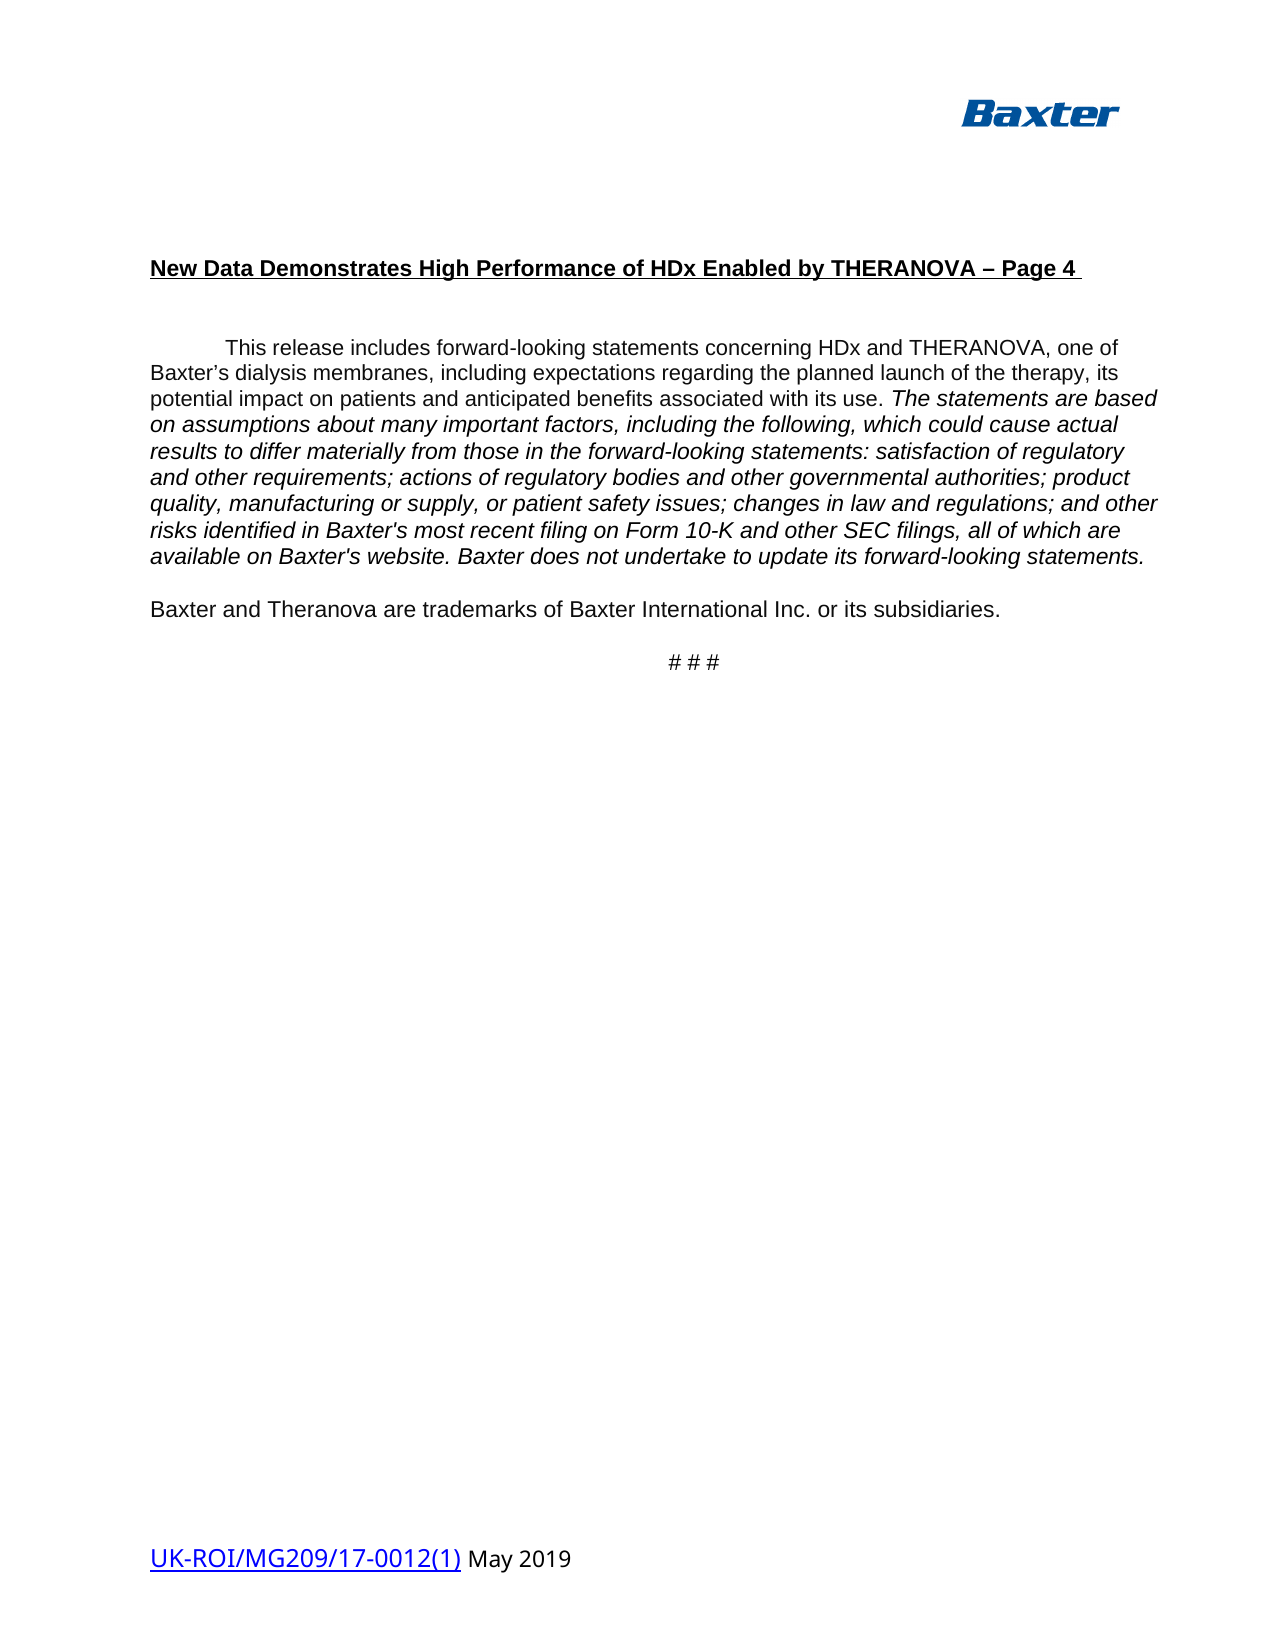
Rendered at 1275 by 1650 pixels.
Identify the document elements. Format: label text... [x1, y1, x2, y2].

text New Data Demonstrates High Performance of HDx Enabled by THERANOVA – Page 4 [150, 255, 1125, 282]
text Baxter and Theranova are trademarks of Baxter International Inc. or its subsidiaries. [150, 596, 1162, 622]
picture [960, 98, 1121, 128]
text # # # [150, 648, 1162, 675]
text This release includes forward-looking statements concerning HDx and THERANOVA, one of Baxter’s dialysis membranes, including expectations regarding the planned launch of the therapy, its potential impact on patients and anticipated benefits associated with its use. The statements are based on assumptions about many important factors, including the following, which could cause actual results to differ materially from those in the forward-looking statements: satisfaction of regulatory and other requirements; actions of regulatory bodies and other governmental authorities; product quality, manufacturing or supply, or patient safety issues; changes in law and regulations; and other risks identified in Baxter's most recent filing on Form 10-K and other SEC filings, all of which are available on Baxter's website. Baxter does not undertake to update its forward-looking statements. [150, 334, 1162, 569]
